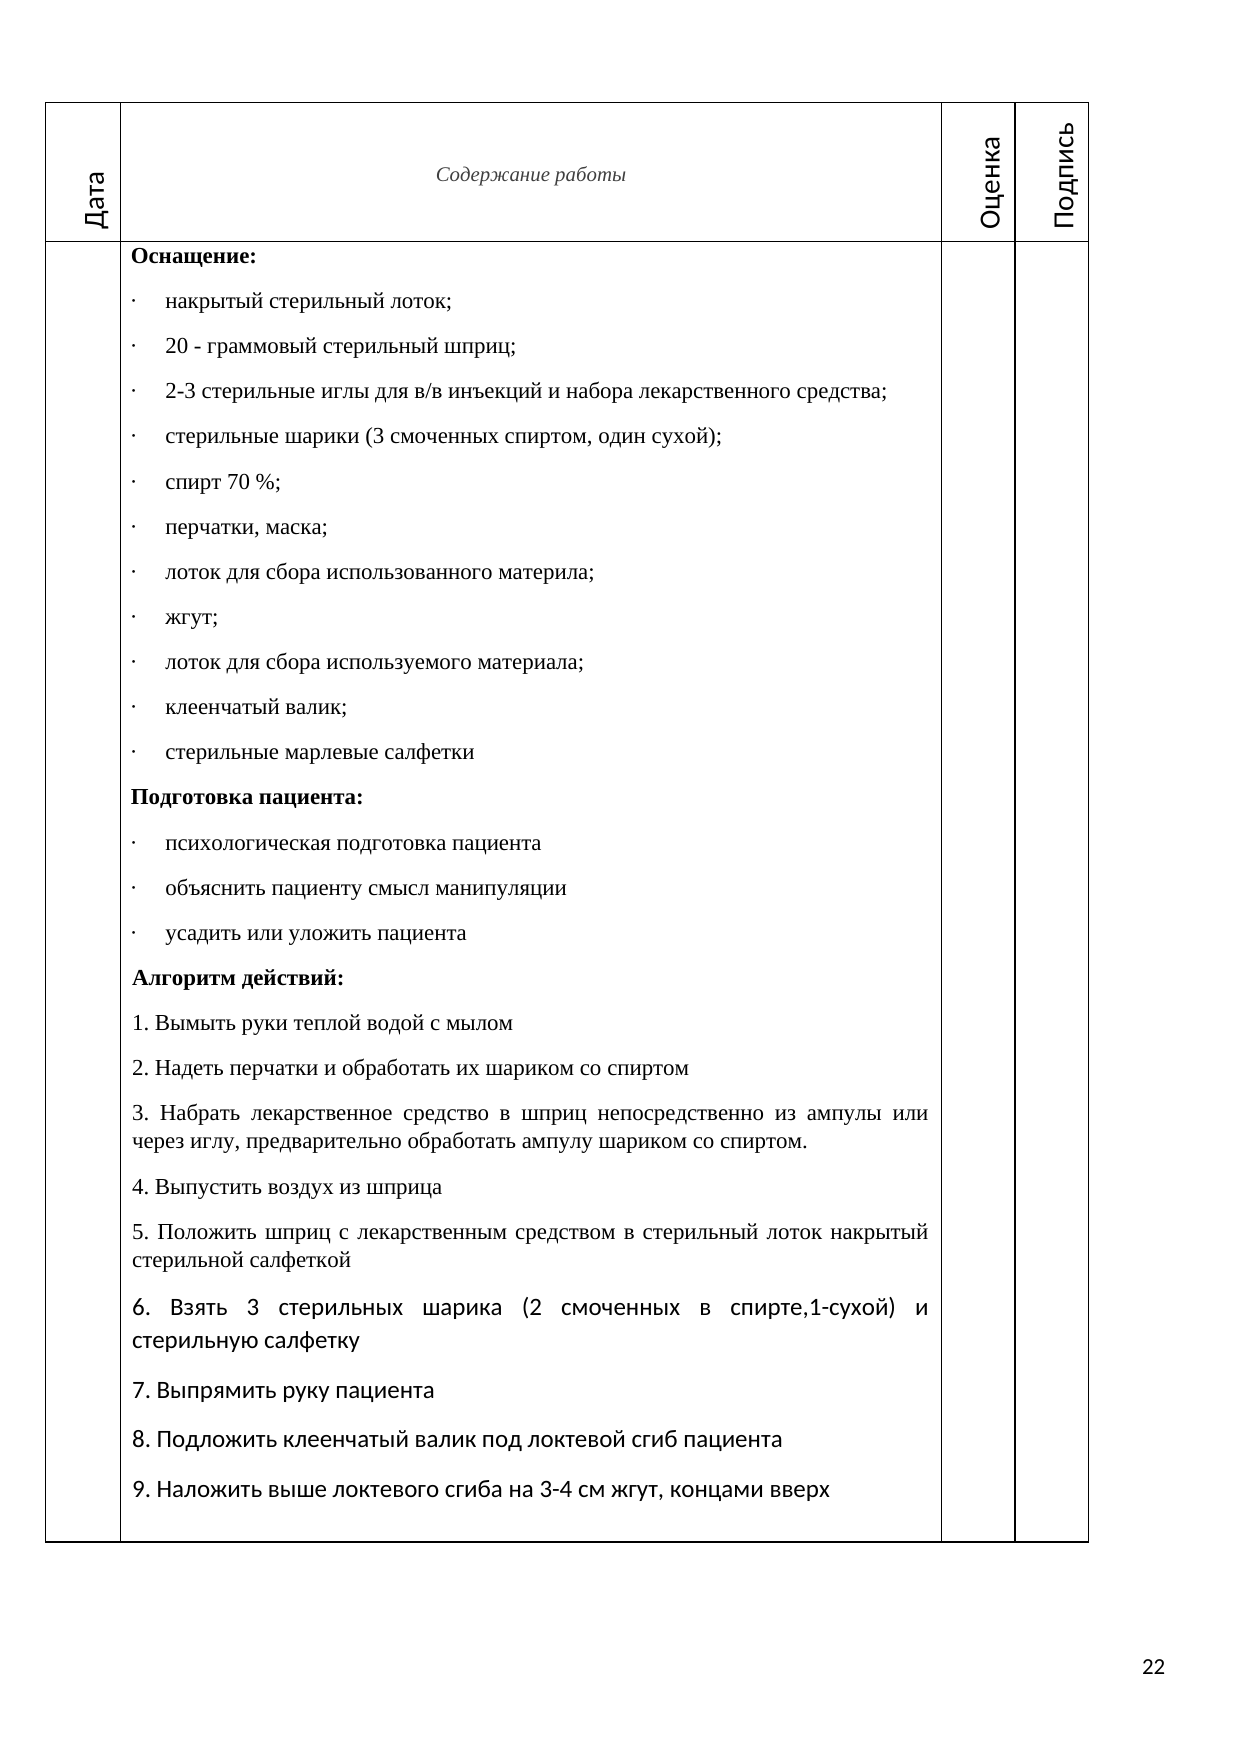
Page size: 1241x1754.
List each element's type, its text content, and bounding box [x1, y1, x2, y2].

table_cell [46, 242, 120, 1541]
table_header Содержание работы [121, 103, 941, 241]
table_header Дата [46, 103, 120, 241]
table_cell Оснащение: · накрытый стерильный лоток; · 20 - граммовый стерильный шприц; · 2-3 стерильные иглы для в/в инъекций и набора лекарственного средства; · стерильные шарики (3 смоченных спиртом, один сухой); · спирт 70 %; · перчатки, маска; · лоток для сбора использованного материла; · жгут; · лоток для сбора используемого материала; · клеенчатый валик; · стерильные марлевые салфетки Подготовка пациента: · психологическая подготовка пациента · объяснить пациенту смысл манипуляции · усадить или уложить пациента Алгоритм действий: 1. Вымыть руки теплой водой с мылом 2. Надеть перчатки и обработать их шариком со спиртом 3. Набрать лекарственное средство в шприц непосредственно из ампулы или через иглу, предварительно обработать ампулу шариком со спиртом. 4. Выпустить воздух из шприца 5. Положить шприц с лекарственным средством в стерильный лоток накрытый стерильной салфеткой 6. Взять 3 стерильных шарика (2 смоченных в спирте,1-сухой) и стерильную салфетку 7. Выпрямить руку пациента 8. Подложить клеенчатый валик под локтевой сгиб пациента 9. Наложить выше локтевого сгиба на 3-4 см жгут, концами вверх [121, 242, 941, 1541]
table_header Подпись [1016, 103, 1088, 241]
table_cell [1016, 242, 1088, 1541]
table_header Оценка [942, 103, 1014, 241]
table_cell [942, 242, 1014, 1541]
